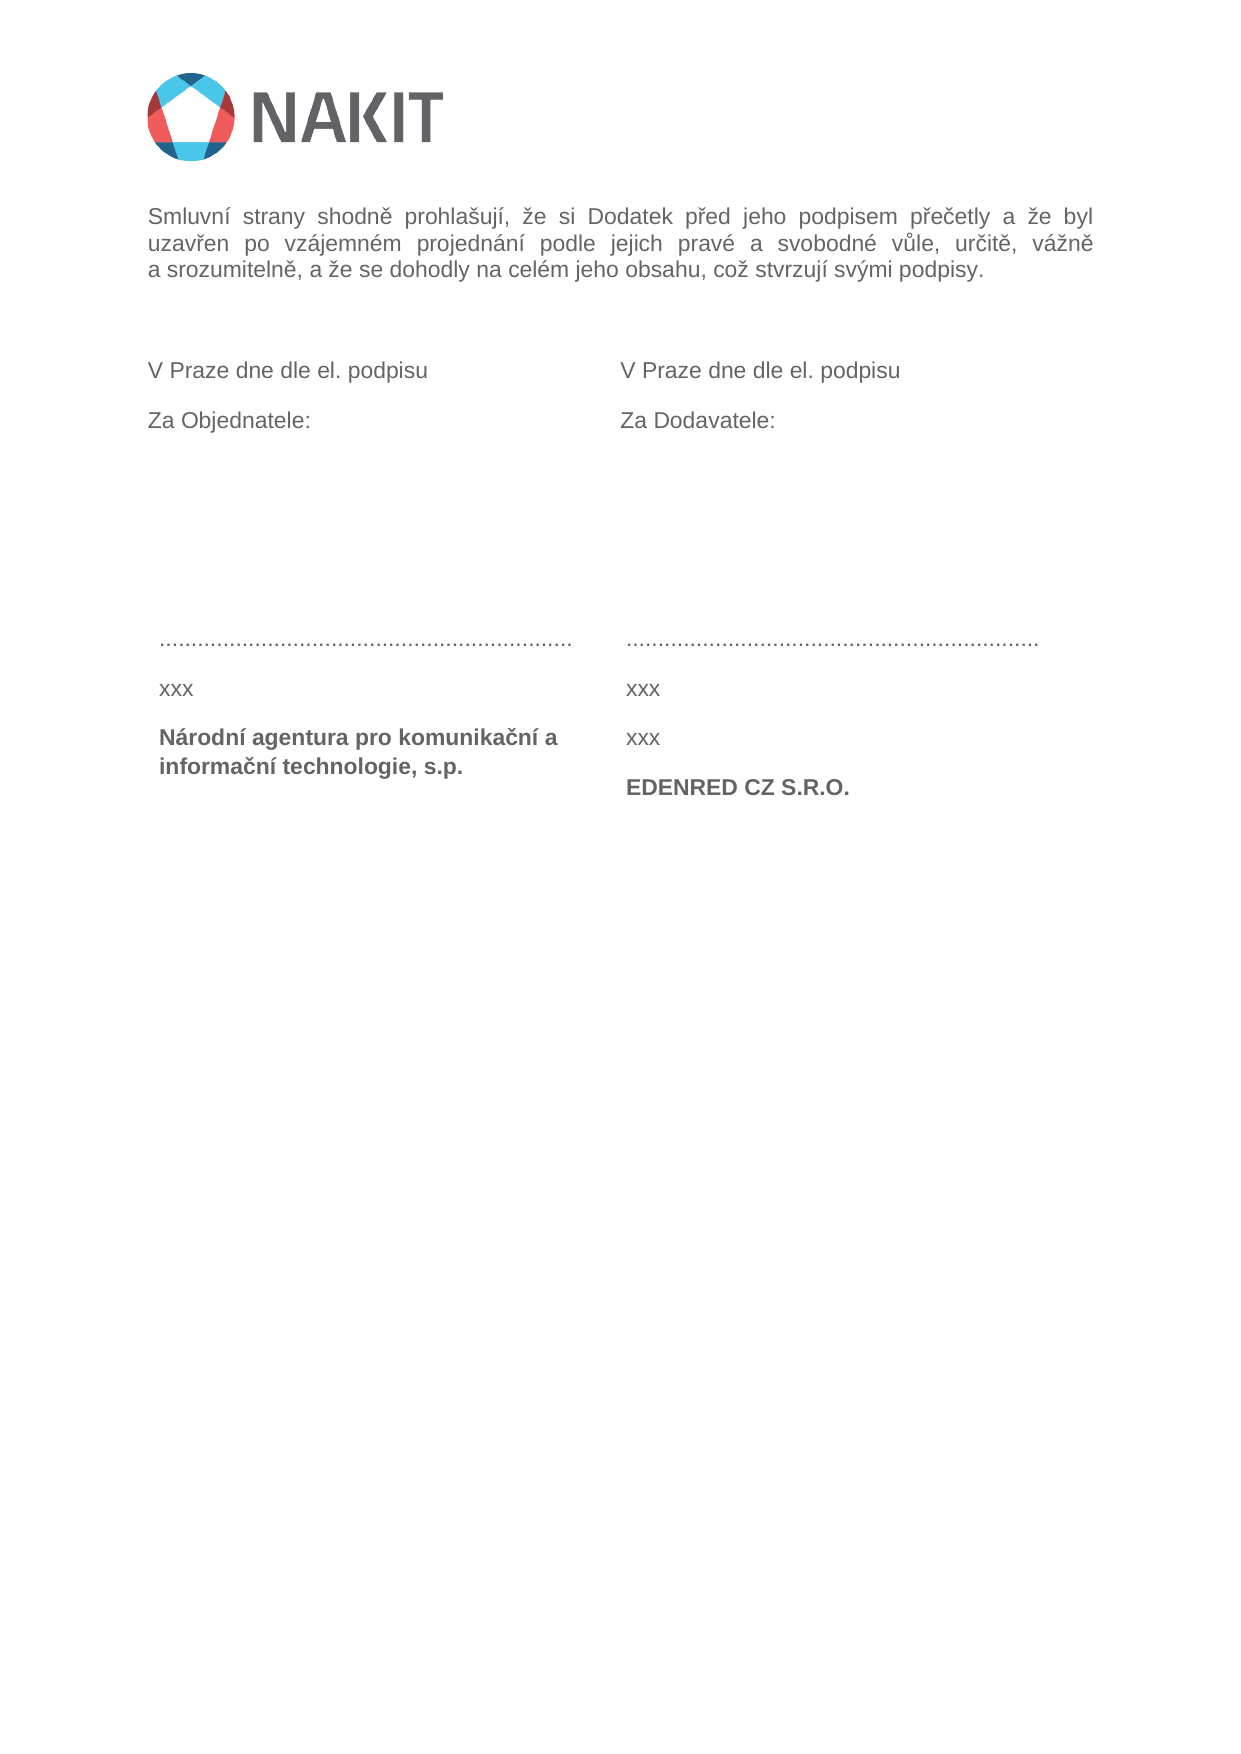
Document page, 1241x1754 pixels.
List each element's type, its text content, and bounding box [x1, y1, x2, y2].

text Za Objednatele: Za Dodavatele: [148, 407, 1063, 433]
text V Praze dne dle el. podpisu V Praze dne dle el. podpisu [148, 357, 1063, 383]
picture [147, 73, 443, 161]
table_header ................................................................. xxx xxx EDENRED CZ S.R.O. [617, 457, 1077, 824]
table_header ................................................................. xxx Národní agentura pro komunikační a informační technologie, s.p. [148, 457, 617, 824]
text Smluvní strany shodně prohlašují, že si Dodatek před jeho podpisem přečetly a že byl uzavřen po vzájemném projednání podle jejich pravé a svobodné vůle, určitě, vážně a srozumitelně, a že se dohodly na celém jeho obsahu, což stvrzují svými podpisy. [148, 203, 1094, 282]
